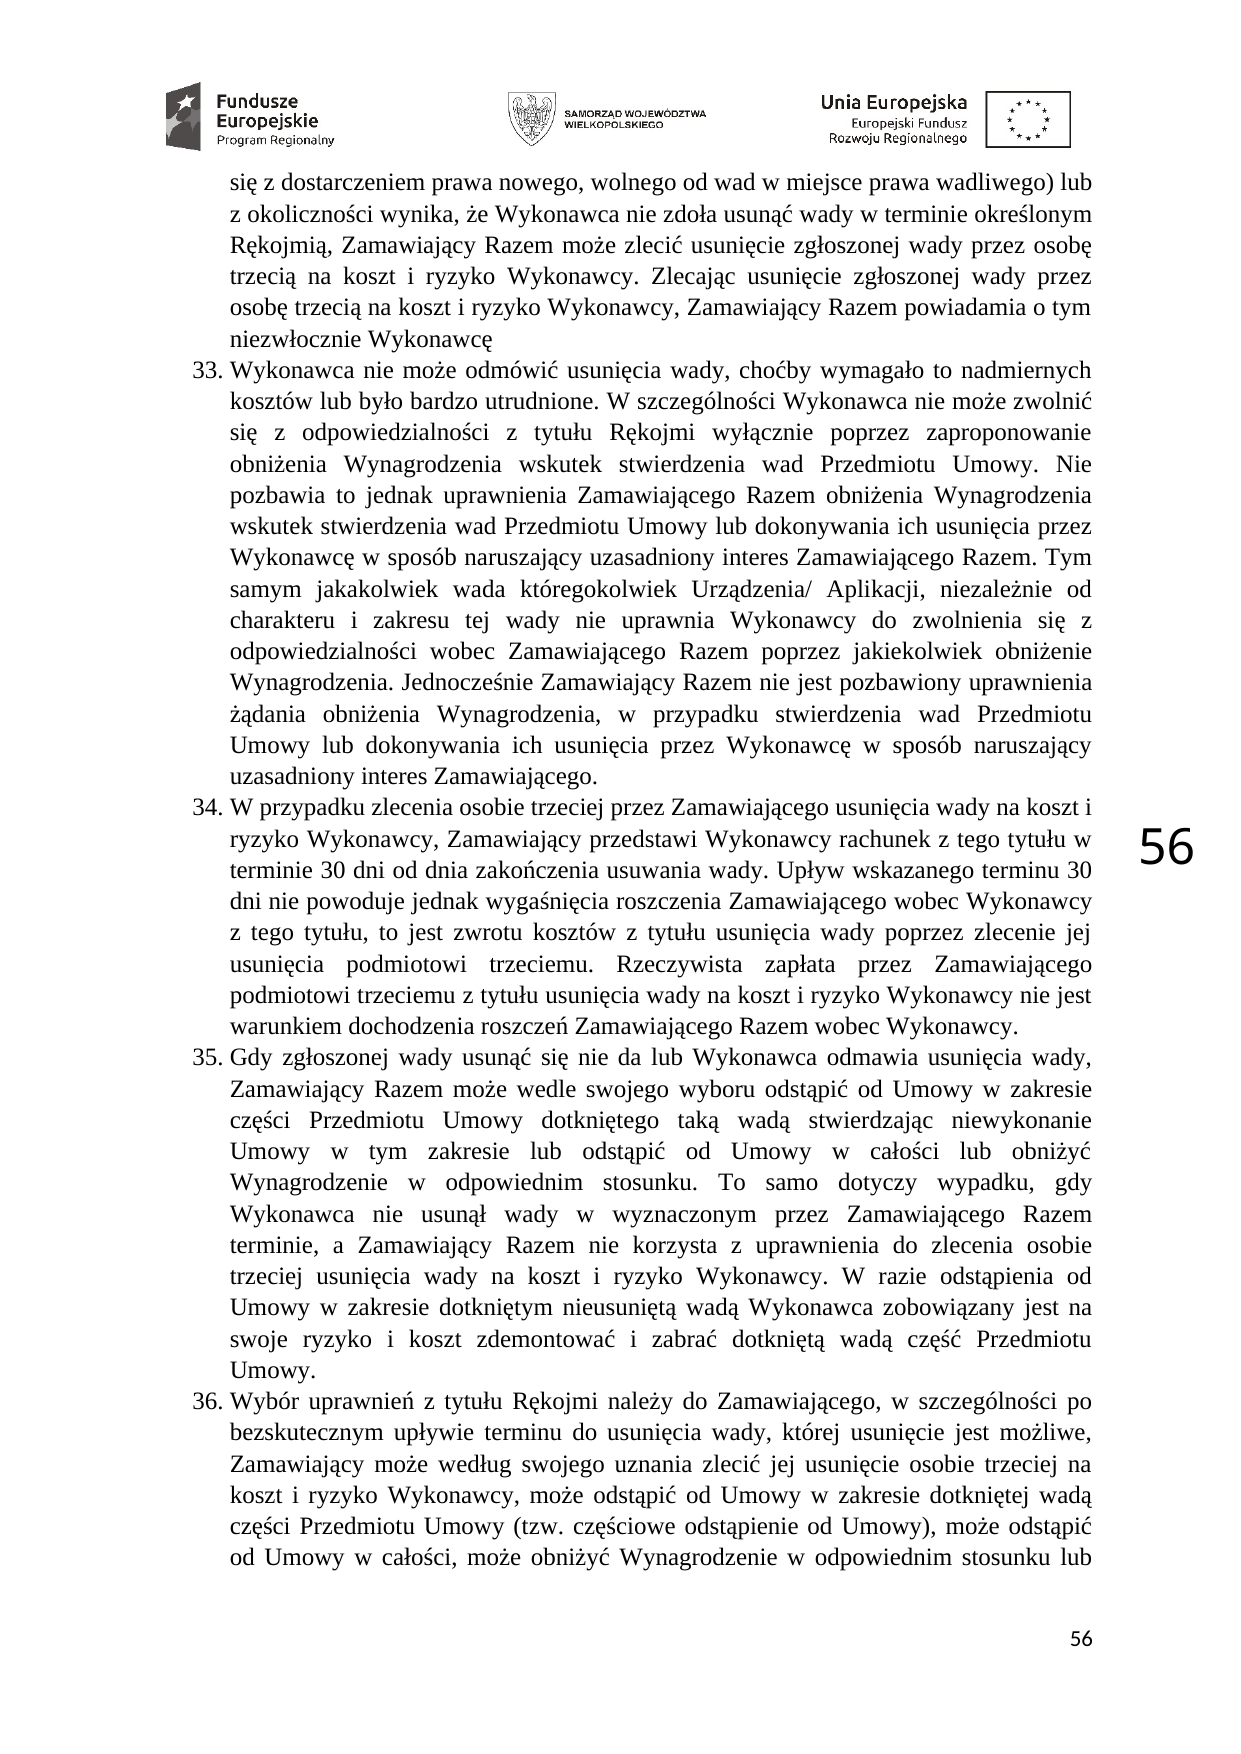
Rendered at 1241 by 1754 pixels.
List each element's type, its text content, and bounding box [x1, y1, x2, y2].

list Wykonawca nie może odmówić usunięcia wady, choćby wymagało to nadmiernych kosztów lub było bardzo utrudnione. W szczególności Wykonawca nie może zwolnić się z odpowiedzialności z tytułu Rękojmi wyłącznie poprzez zaproponowanie obniżenia Wynagrodzenia wskutek stwierdzenia wad Przedmiotu Umowy. Nie pozbawia to jednak uprawnienia Zamawiającego Razem obniżenia Wynagrodzenia wskutek stwierdzenia wad Przedmiotu Umowy lub dokonywania ich usunięcia przez Wykonawcę w sposób naruszający uzasadniony interes Zamawiającego Razem. Tym samym jakakolwiek wada któregokolwiek Urządzenia/ Aplikacji, niezależnie od charakteru i zakresu tej wady nie uprawnia Wykonawcy do zwolnienia się z odpowiedzialności wobec Zamawiającego Razem poprzez jakiekolwiek obniżenie Wynagrodzenia. Jednocześnie Zamawiający Razem nie jest pozbawiony uprawnienia żądania obniżenia Wynagrodzenia, w przypadku stwierdzenia wad Przedmiotu Umowy lub dokonywania ich usunięcia przez Wykonawcę w sposób naruszający uzasadniony interes Zamawiającego. [192, 352, 1093, 790]
list W przypadku zlecenia osobie trzeciej przez Zamawiającego usunięcia wady na koszt i ryzyko Wykonawcy, Zamawiający przedstawi Wykonawcy rachunek z tego tytułu w terminie 30 dni od dnia zakończenia usuwania wady. Upływ wskazanego terminu 30 dni nie powoduje jednak wygaśnięcia roszczenia Zamawiającego wobec Wykonawcy z tego tytułu, to jest zwrotu kosztów z tytułu usunięcia wady poprzez zlecenie jej usunięcia podmiotowi trzeciemu. Rzeczywista zapłata przez Zamawiającego podmiotowi trzeciemu z tytułu usunięcia wady na koszt i ryzyko Wykonawcy nie jest warunkiem dochodzenia roszczeń Zamawiającego Razem wobec Wykonawcy. [192, 790, 1093, 1040]
picture [147, 73, 1089, 165]
list Gdy zgłoszonej wady usunąć się nie da lub Wykonawca odmawia usunięcia wady, Zamawiający Razem może wedle swojego wyboru odstąpić od Umowy w zakresie części Przedmiotu Umowy dotkniętego taką wadą stwierdzając niewykonanie Umowy w tym zakresie lub odstąpić od Umowy w całości lub obniżyć Wynagrodzenie w odpowiednim stosunku. To samo dotyczy wypadku, gdy Wykonawca nie usunął wady w wyznaczonym przez Zamawiającego Razem terminie, a Zamawiający Razem nie korzysta z uprawnienia do zlecenia osobie trzeciej usunięcia wady na koszt i ryzyko Wykonawcy. W razie odstąpienia od Umowy w zakresie dotkniętym nieusuniętą wadą Wykonawca zobowiązany jest na swoje ryzyko i koszt zdemontować i zabrać dotkniętą wadą część Przedmiotu Umowy. [192, 1040, 1093, 1384]
